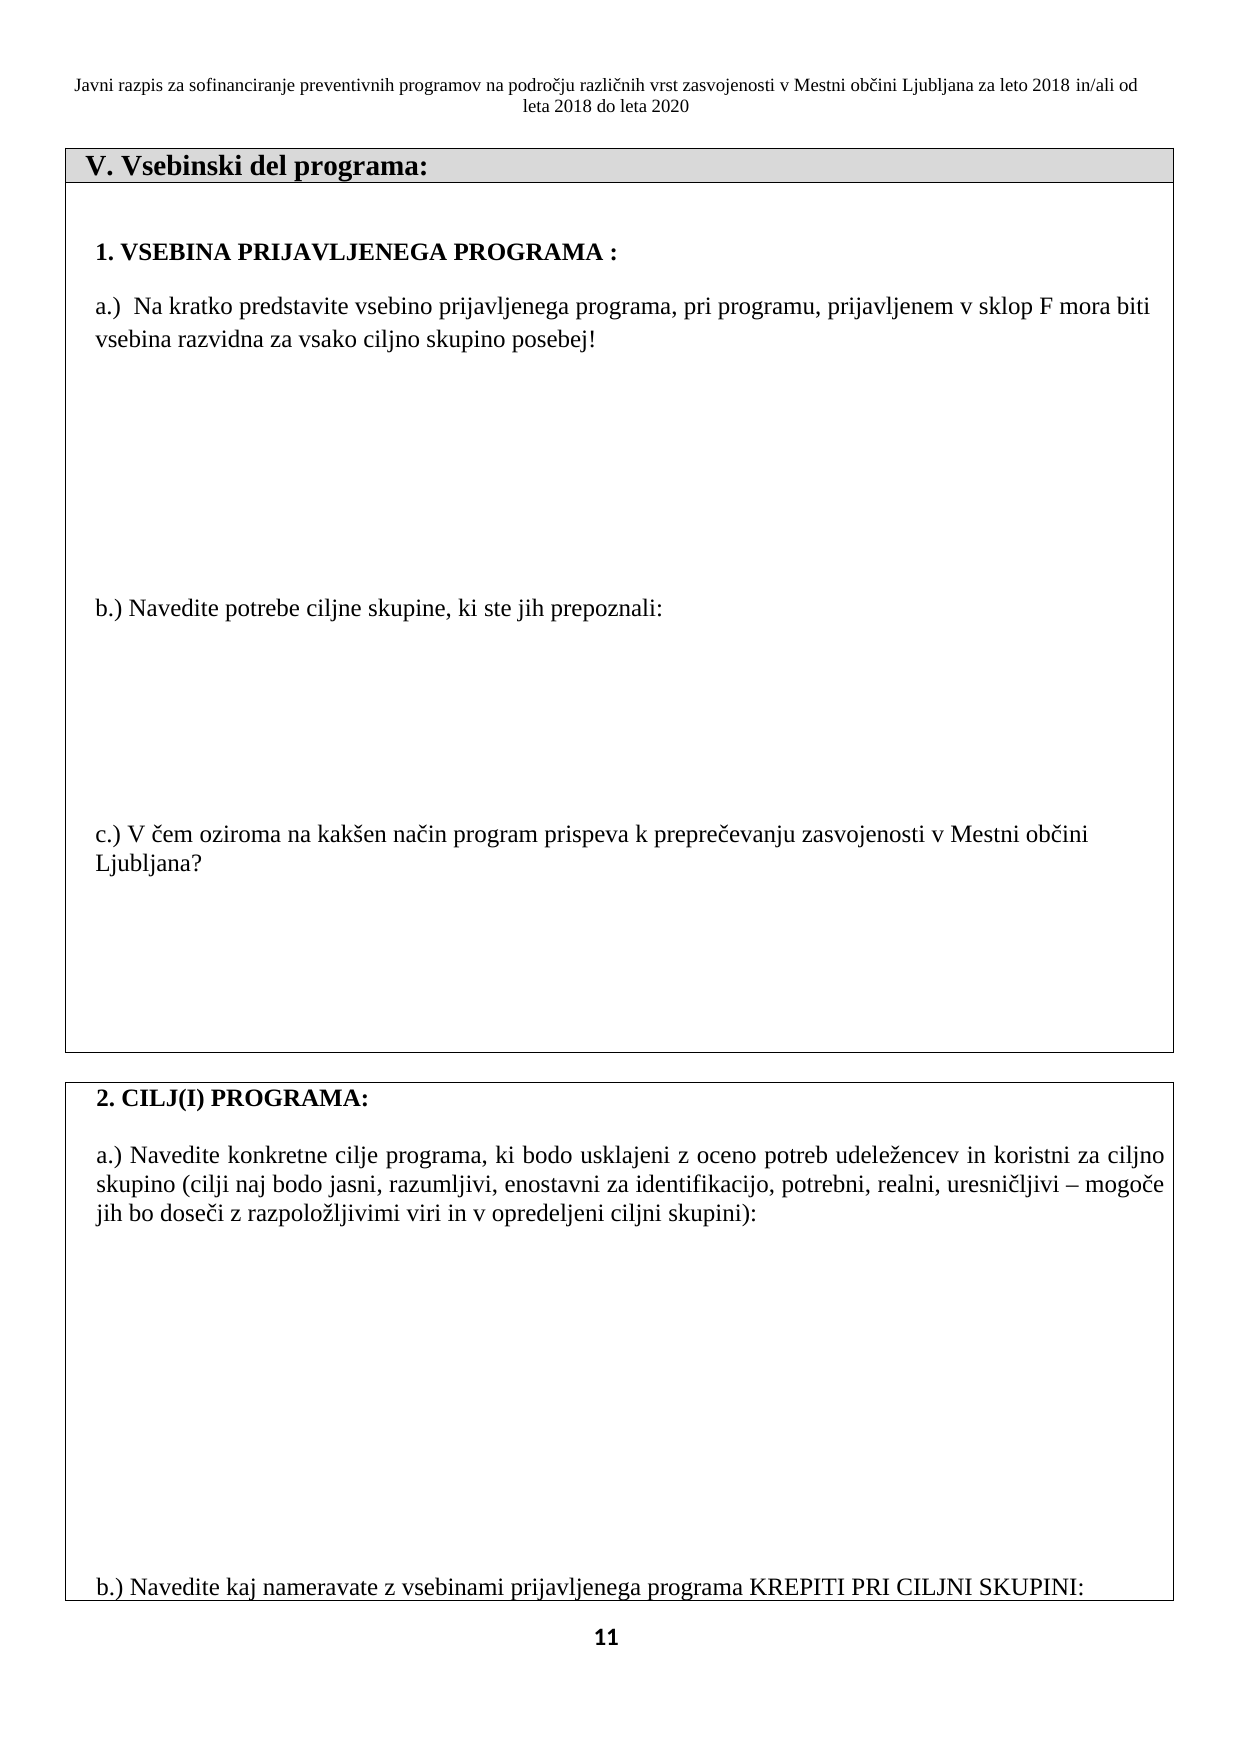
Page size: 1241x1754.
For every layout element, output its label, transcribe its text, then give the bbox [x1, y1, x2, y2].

table_header V. Vsebinski del programa: [66, 149, 1173, 182]
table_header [66, 1083, 1173, 1600]
table_cell 1. VSEBINA PRIJAVLJENEGA PROGRAMA : a.) Na kratko predstavite vsebino prijavljenega programa, pri programu, prijavljenem v sklop F mora biti vsebina razvidna za vsako ciljno skupino posebej! b.) Navedite potrebe ciljne skupine, ki ste jih prepoznali: c.) V čem oziroma na kakšen način program prispeva k preprečevanju zasvojenosti v Mestni občini Ljubljana? [66, 183, 1173, 1052]
